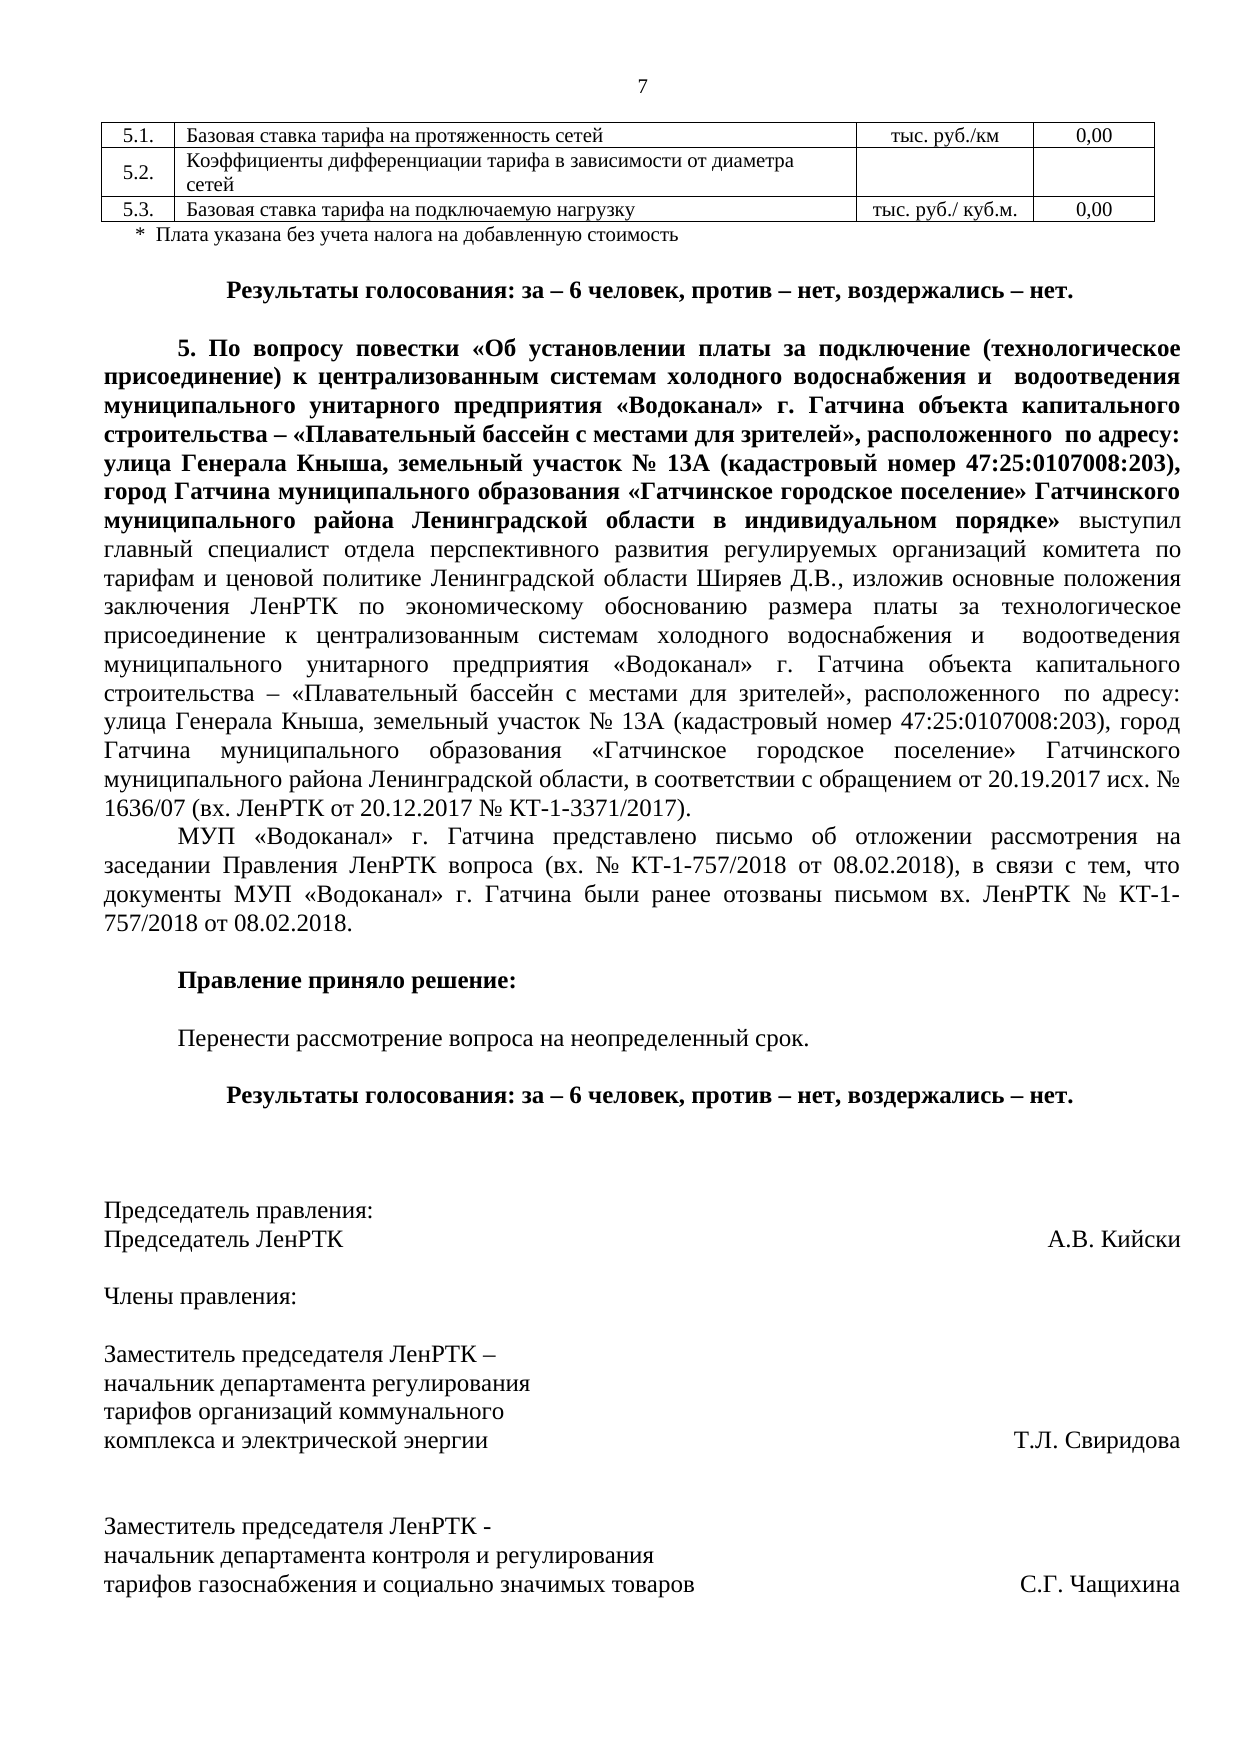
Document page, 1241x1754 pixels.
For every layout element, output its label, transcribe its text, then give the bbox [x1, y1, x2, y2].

table_cell 5.1. [102, 123, 174, 147]
table_cell тыс. руб./ куб.м. [857, 197, 1033, 221]
text тарифов организаций коммунального [103, 1396, 1181, 1425]
table_cell 5.2. [102, 148, 174, 196]
table_cell 5.3. [102, 197, 174, 221]
table_cell Базовая ставка тарифа на подключаемую нагрузку [175, 197, 856, 221]
table_cell 0,00 [1034, 123, 1154, 147]
table_cell тыс. руб./км [857, 123, 1033, 147]
table_cell 0,00 [1034, 197, 1154, 221]
text Заместитель председателя ЛенРТК - [103, 1511, 1181, 1540]
text Перенести рассмотрение вопроса на неопределенный срок. [103, 1023, 1181, 1051]
text начальник департамента регулирования [103, 1368, 1181, 1396]
text Члены правления: [103, 1281, 1181, 1310]
table_cell Коэффициенты дифференциации тарифа в зависимости от диаметра сетей [175, 148, 856, 196]
text Председатель ЛенРТК А.В. Кийски [103, 1224, 1181, 1253]
text МУП «Водоканал» г. Гатчина представлено письмо об отложении рассмотрения на заседании Правления ЛенРТК вопроса (вх. № КТ-1-757/2018 от 08.02.2018), в связи с тем, что документы МУП «Водоканал» г. Гатчина были ранее отозваны письмом вх. ЛенРТК № КТ-1-757/2018 от 08.02.2018. [103, 821, 1181, 936]
text комплекса и электрической энергии Т.Л. Свиридова [103, 1425, 1181, 1454]
table_cell Базовая ставка тарифа на протяженность сетей [175, 123, 856, 147]
text * Плата указана без учета налога на добавленную стоимость [103, 222, 1181, 246]
text Результаты голосования: за – 6 человек, против – нет, воздержались – нет. [103, 1080, 1196, 1109]
text Председатель правления: [103, 1195, 1181, 1224]
text начальник департамента контроля и регулирования [103, 1540, 1181, 1569]
table_cell [857, 148, 1033, 196]
text Правление приняло решение: [103, 965, 1181, 994]
text тарифов газоснабжения и социально значимых товаров С.Г. Чащихина [103, 1569, 1181, 1598]
text 5. По вопросу повестки «Об установлении платы за подключение (технологическое присоединение) к централизованным системам холодного водоснабжения и водоотведения муниципального унитарного предприятия «Водоканал» г. Гатчина объекта капитального строительства – «Плавательный бассейн с местами для зрителей», расположенного по адресу: улица Генерала Кныша, земельный участок № 13А (кадастровый номер 47:25:0107008:203), город Гатчина муниципального образования «Гатчинское городское поселение» Гатчинского муниципального района Ленинградской области в индивидуальном порядке» выступил главный специалист отдела перспективного развития регулируемых организаций комитета по тарифам и ценовой политике Ленинградской области Ширяев Д.В., изложив основные положения заключения ЛенРТК по экономическому обоснованию размера платы за технологическое присоединение к централизованным системам холодного водоснабжения и водоотведения муниципального унитарного предприятия «Водоканал» г. Гатчина объекта капитального строительства – «Плавательный бассейн с местами для зрителей», расположенного по адресу: улица Генерала Кныша, земельный участок № 13А (кадастровый номер 47:25:0107008:203), город Гатчина муниципального образования «Гатчинское городское поселение» Гатчинского муниципального района Ленинградской области, в соответствии с обращением от 20.19.2017 исх. № 1636/07 (вх. ЛенРТК от 20.12.2017 № КТ-1-3371/2017). [103, 333, 1181, 821]
text Результаты голосования: за – 6 человек, против – нет, воздержались – нет. [103, 275, 1196, 304]
text Заместитель председателя ЛенРТК – [103, 1339, 1181, 1368]
table_cell [1034, 148, 1154, 196]
